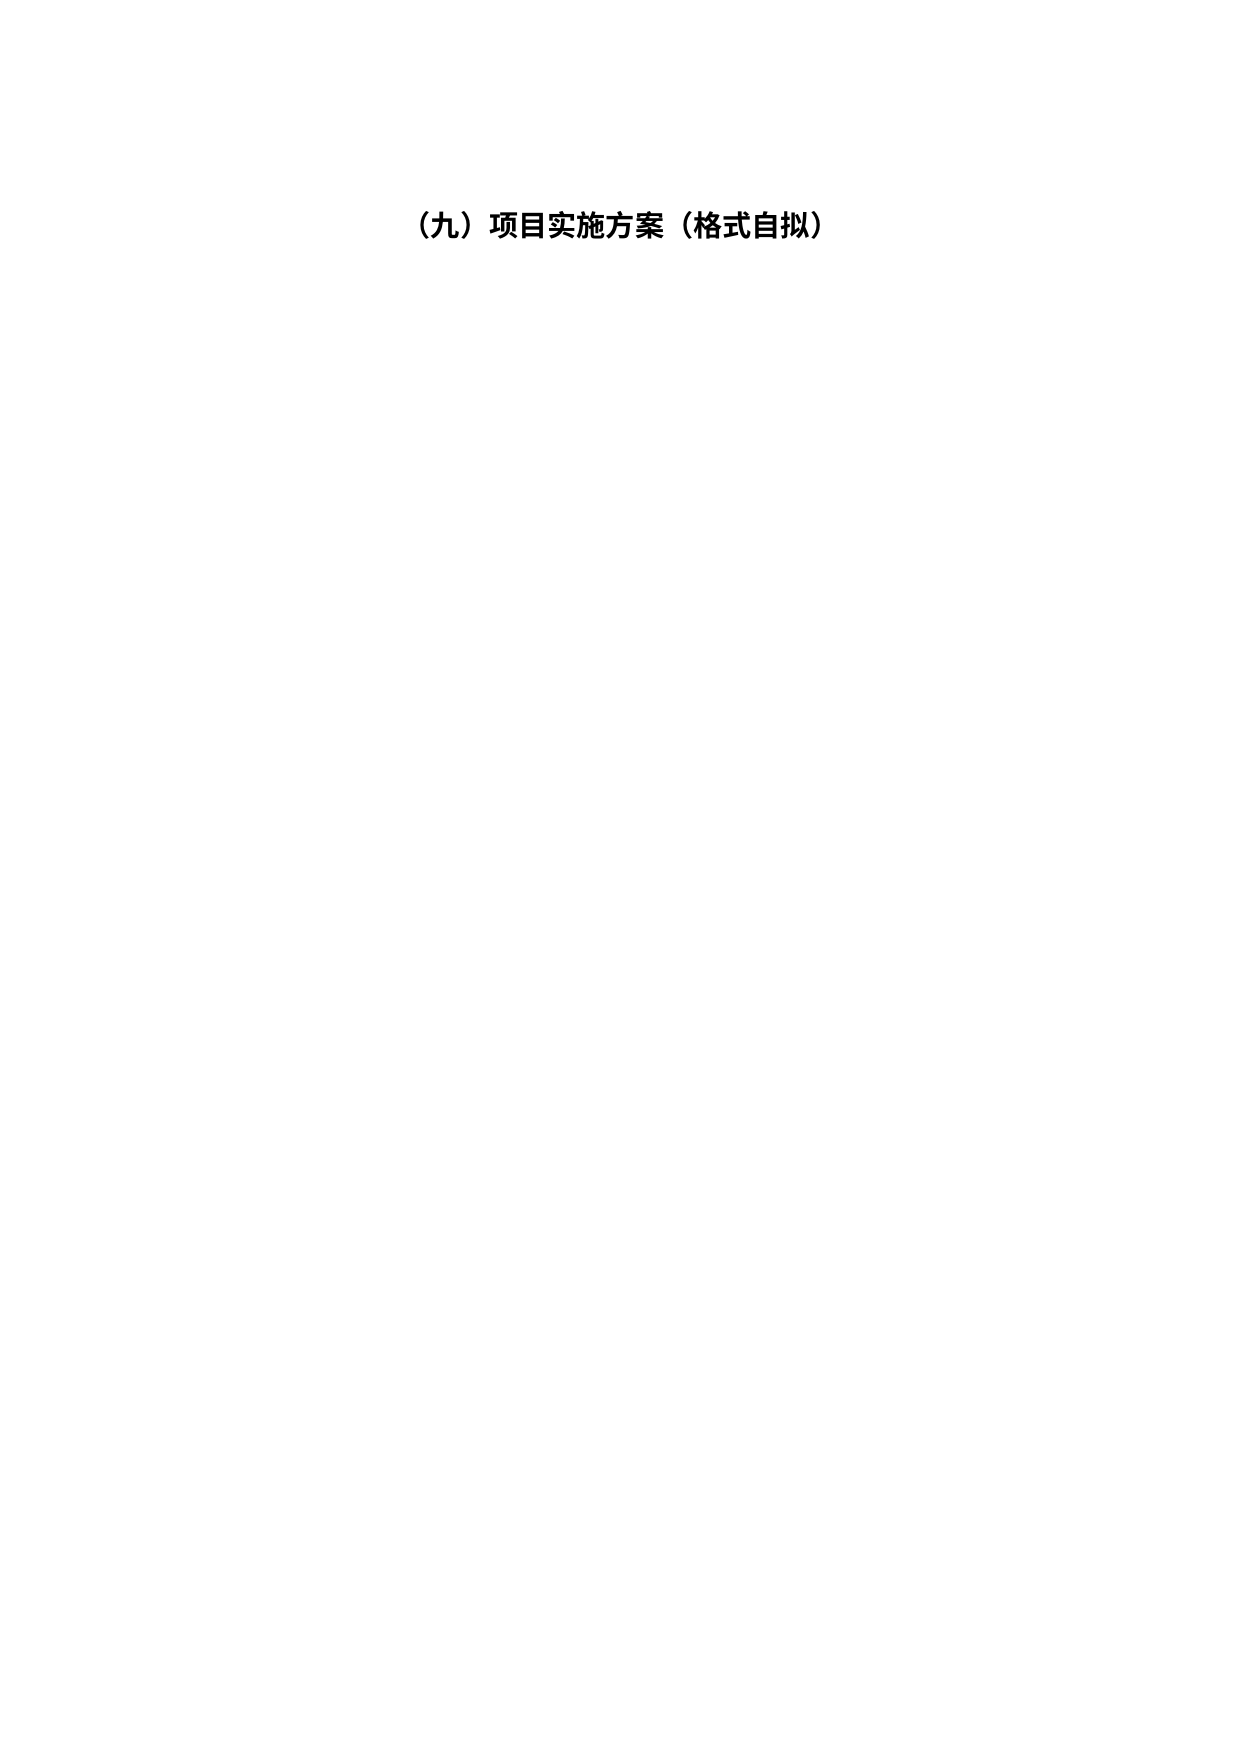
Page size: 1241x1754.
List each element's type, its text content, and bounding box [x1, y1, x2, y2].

subtitle （九）项目实施方案（格式自拟） [187, 191, 1053, 256]
